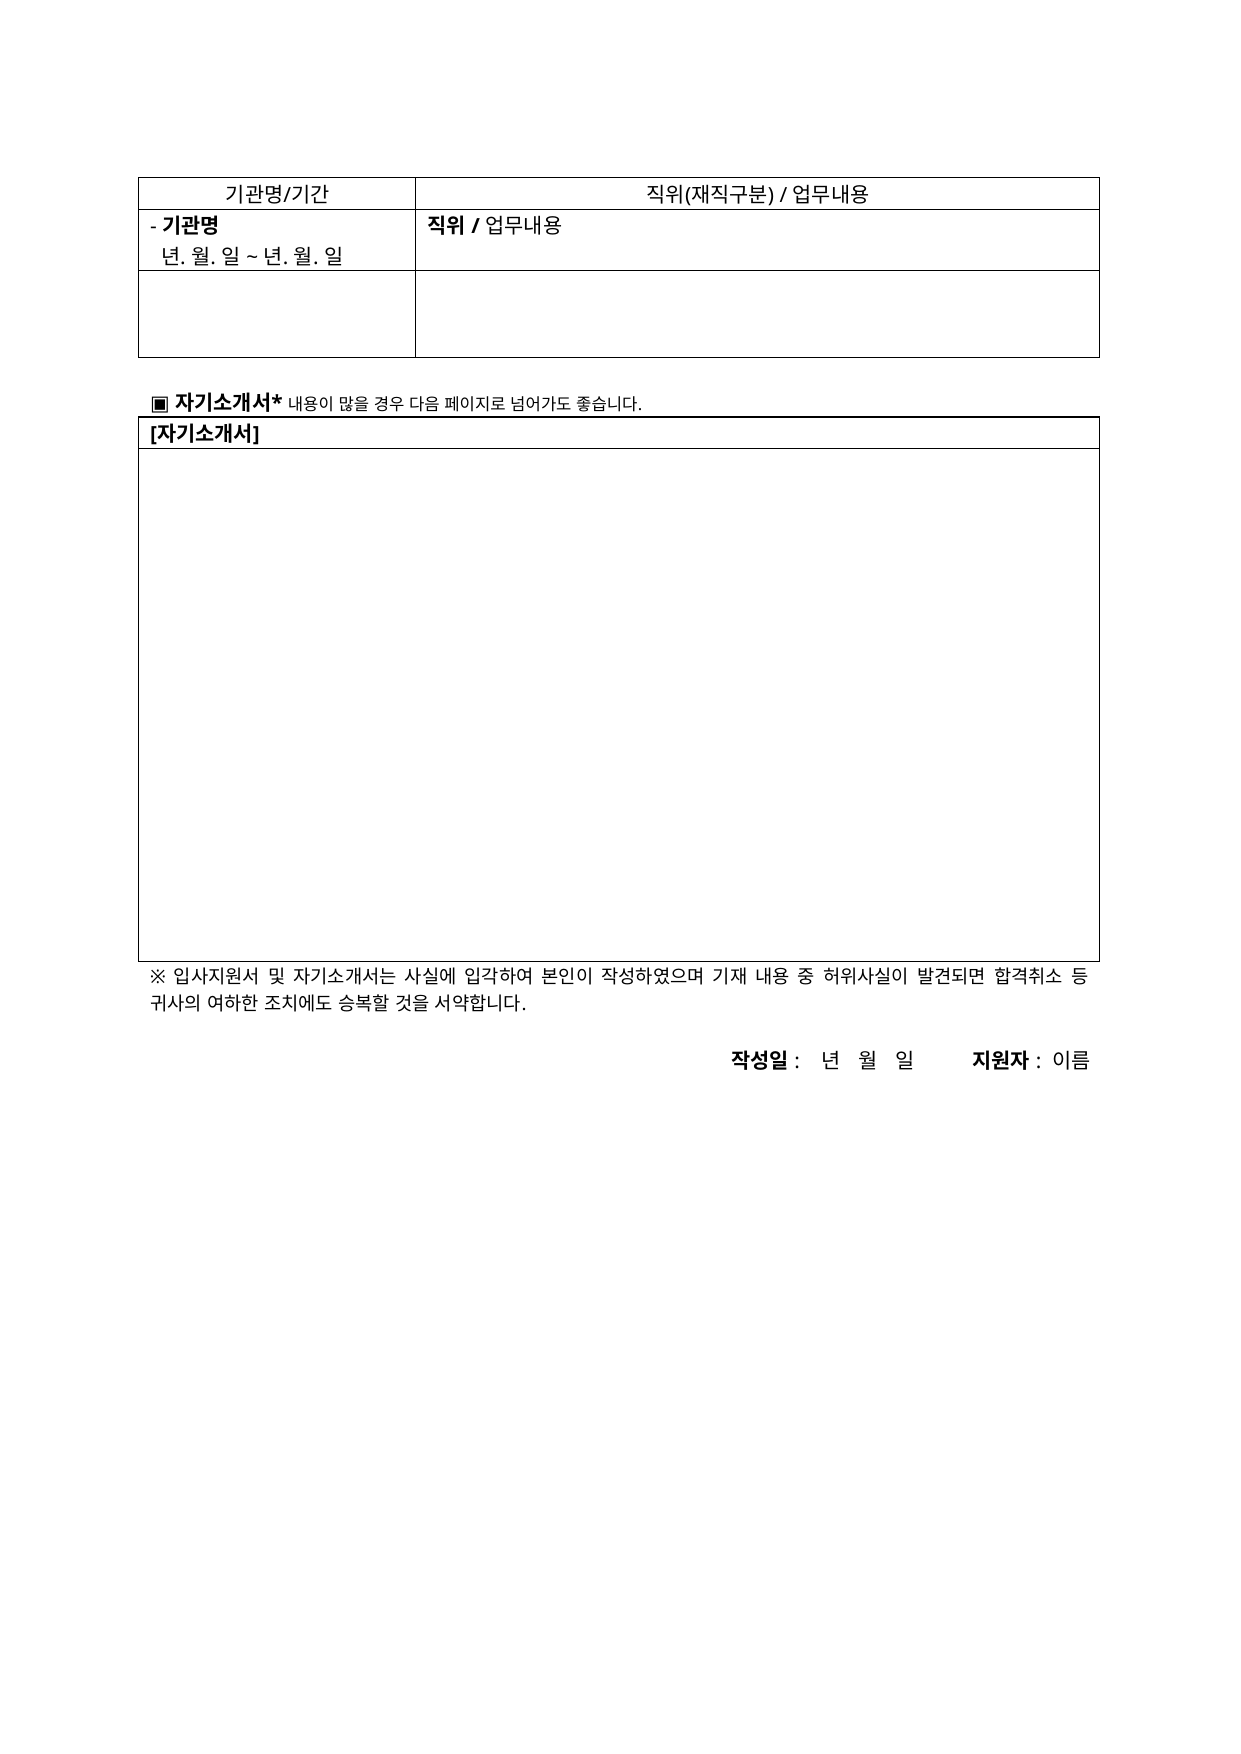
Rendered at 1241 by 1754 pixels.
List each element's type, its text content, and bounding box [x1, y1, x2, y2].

table_cell 직위 / 업무내용 [416, 210, 1099, 270]
table_cell 직위(재직구분) / 업무내용 [416, 178, 1099, 208]
text ▣ 자기소개서* 내용이 많을 경우 다음 페이지로 넘어가도 좋습니다. [150, 386, 1090, 416]
table_cell 기관명/기간 [139, 178, 415, 208]
table_header [자기소개서] [139, 418, 1099, 448]
text 작성일 : 년 월 일 지원자 : 이름 [150, 1044, 1090, 1075]
table_cell - 기관명 년. 월. 일 ~ 년. 월. 일 [139, 210, 415, 270]
table_cell [139, 449, 1099, 961]
text ※ 입사지원서 및 자기소개서는 사실에 입각하여 본인이 작성하였으며 기재 내용 중 허위사실이 발견되면 합격취소 등 귀사의 여하한 조치에도 승복할 것을 서약합니다. [150, 962, 1090, 1016]
table_cell [416, 271, 1099, 357]
table_cell [139, 271, 415, 357]
